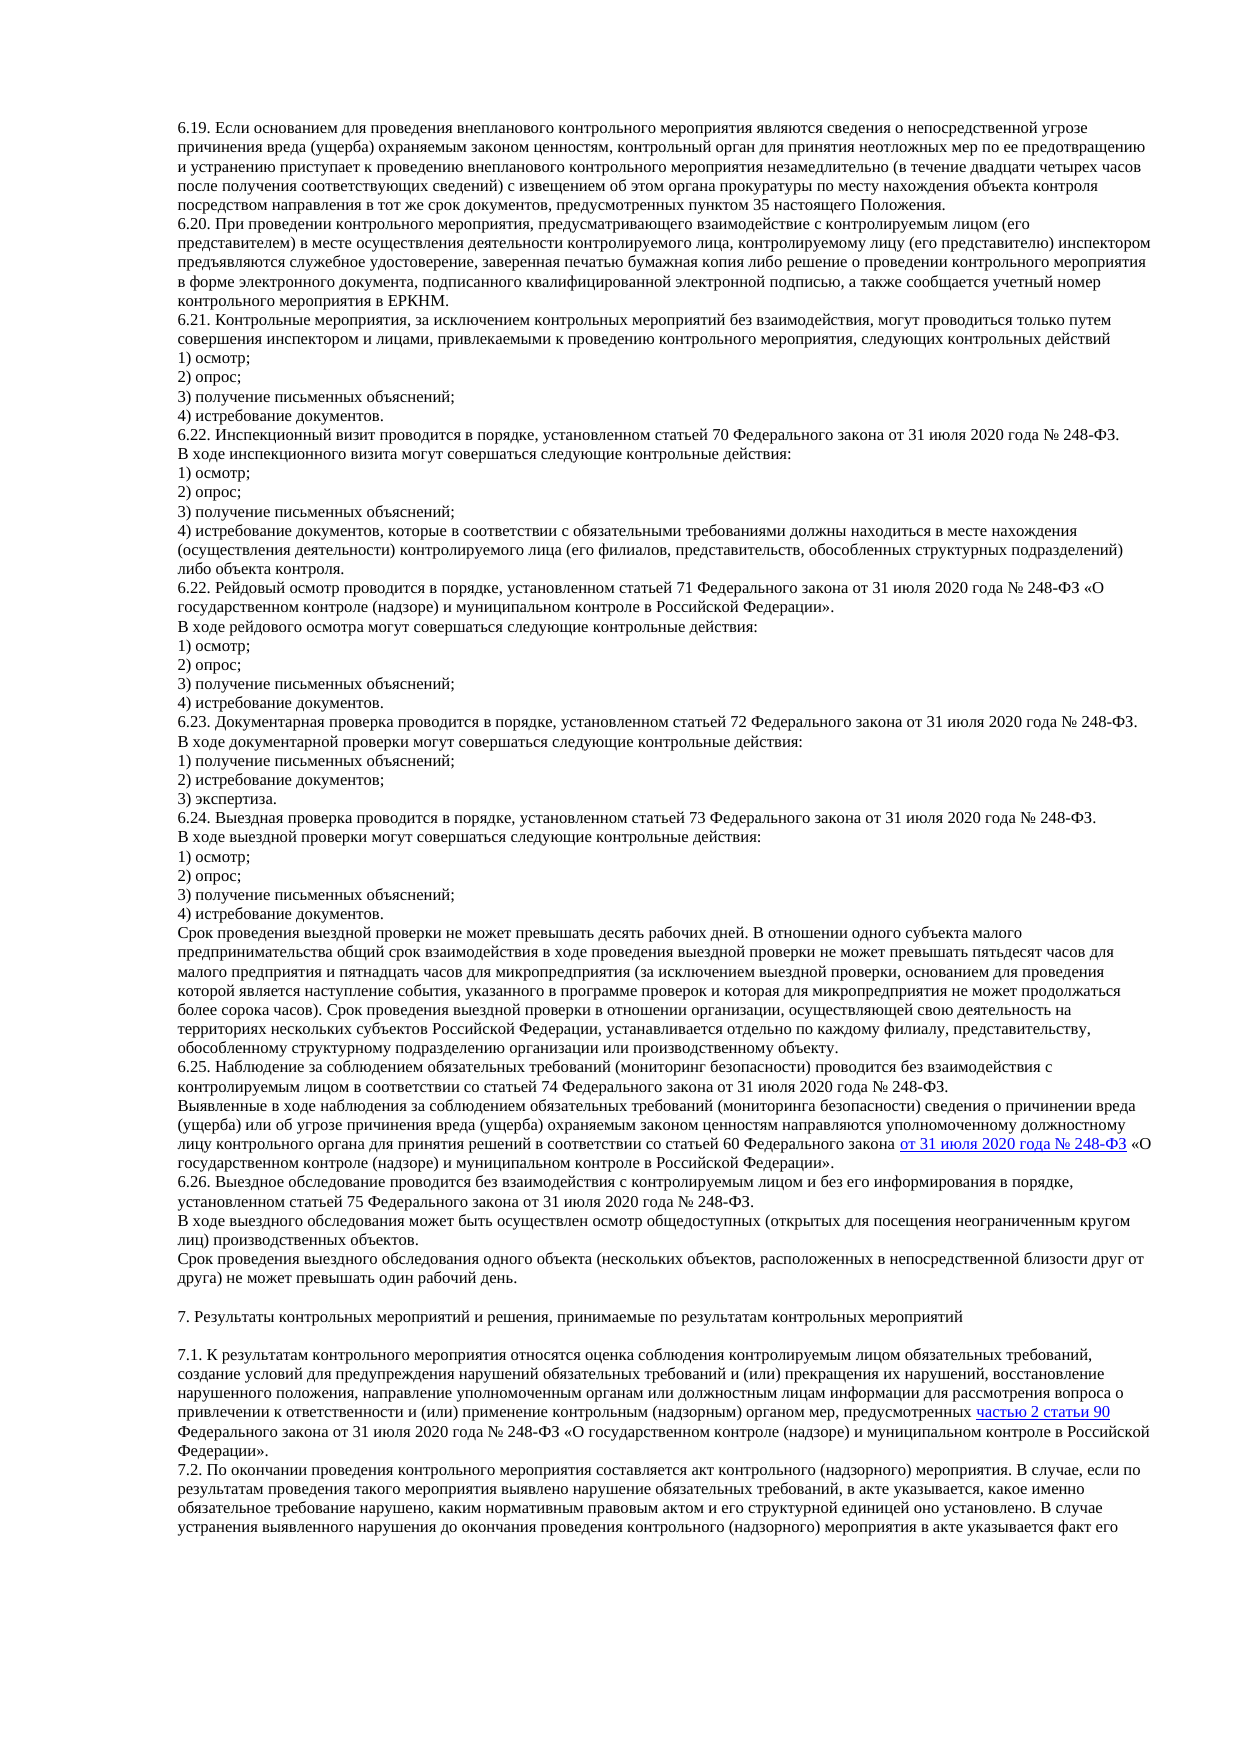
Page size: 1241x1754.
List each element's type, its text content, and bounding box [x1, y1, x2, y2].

text 4) истребование документов, которые в соответствии с обязательными требованиями должны находиться в месте нахождения (осуществления деятельности) контролируемого лица (его филиалов, представительств, обособленных структурных подразделений) либо объекта контроля. [177, 521, 1152, 578]
text 1) осмотр; [177, 463, 1152, 482]
text 6.20. При проведении контрольного мероприятия, предусматривающего взаимодействие с контролируемым лицом (его представителем) в месте осуществления деятельности контролируемого лица, контролируемому лицу (его представителю) инспектором предъявляются служебное удостоверение, заверенная печатью бумажная копия либо решение о проведении контрольного мероприятия в форме электронного документа, подписанного квалифицированной электронной подписью, а также сообщается учетный номер контрольного мероприятия в ЕРКНМ. [177, 214, 1152, 310]
text 3) получение письменных объяснений; [177, 501, 1152, 521]
text В ходе документарной проверки могут совершаться следующие контрольные действия: [177, 731, 1152, 751]
text 3) экспертиза. [177, 789, 1152, 808]
text 3) получение письменных объяснений; [177, 885, 1152, 904]
text 6.23. Документарная проверка проводится в порядке, установленном статьей 72 Федерального закона от 31 июля 2020 года № 248-ФЗ. [177, 712, 1152, 731]
text 6.22. Рейдовый осмотр проводится в порядке, установленном статьей 71 Федерального закона от 31 июля 2020 года № 248-ФЗ «О государственном контроле (надзоре) и муниципальном контроле в Российской Федерации». [177, 578, 1152, 616]
text 2) опрос; [177, 655, 1152, 674]
text 1) осмотр; [177, 348, 1152, 367]
text 1) получение письменных объяснений; [177, 751, 1152, 770]
text 6.19. Если основанием для проведения внепланового контрольного мероприятия являются сведения о непосредственной угрозе причинения вреда (ущерба) охраняемым законом ценностям, контрольный орган для принятия неотложных мер по ее предотвращению и устранению приступает к проведению внепланового контрольного мероприятия незамедлительно (в течение двадцати четырех часов после получения соответствующих сведений) с извещением об этом органа прокуратуры по месту нахождения объекта контроля посредством направления в тот же срок документов, предусмотренных пунктом 35 настоящего Положения. [177, 118, 1152, 214]
text 2) истребование документов; [177, 770, 1152, 789]
text 6.21. Контрольные мероприятия, за исключением контрольных мероприятий без взаимодействия, могут проводиться только путем совершения инспектором и лицами, привлекаемыми к проведению контрольного мероприятия, следующих контрольных действий [177, 310, 1152, 348]
text В ходе выездного обследования может быть осуществлен осмотр общедоступных (открытых для посещения неограниченным кругом лиц) производственных объектов. [177, 1211, 1152, 1249]
text 6.26. Выездное обследование проводится без взаимодействия с контролируемым лицом и без его информирования в порядке, установленном статьей 75 Федерального закона от 31 июля 2020 года № 248-ФЗ. [177, 1172, 1152, 1211]
text В ходе инспекционного визита могут совершаться следующие контрольные действия: [177, 444, 1152, 463]
text 7. Результаты контрольных мероприятий и решения, принимаемые по результатам контрольных мероприятий [177, 1306, 1152, 1326]
text 4) истребование документов. [177, 406, 1152, 425]
text В ходе рейдового осмотра могут совершаться следующие контрольные действия: [177, 616, 1152, 636]
text 3) получение письменных объяснений; [177, 674, 1152, 693]
text 2) опрос; [177, 482, 1152, 501]
text 7.1. К результатам контрольного мероприятия относятся оценка соблюдения контролируемым лицом обязательных требований, создание условий для предупреждения нарушений обязательных требований и (или) прекращения их нарушений, восстановление нарушенного положения, направление уполномоченным органам или должностным лицам информации для рассмотрения вопроса о привлечении к ответственности и (или) применение контрольным (надзорным) органом мер, предусмотренных частью 2 статьи 90 Федерального закона от 31 июля 2020 года № 248-ФЗ «О государственном контроле (надзоре) и муниципальном контроле в Российской Федерации». [177, 1345, 1152, 1460]
text 6.25. Наблюдение за соблюдением обязательных требований (мониторинг безопасности) проводится без взаимодействия с контролируемым лицом в соответствии со статьей 74 Федерального закона от 31 июля 2020 года № 248-ФЗ. [177, 1057, 1152, 1096]
text Выявленные в ходе наблюдения за соблюдением обязательных требований (мониторинга безопасности) сведения о причинении вреда (ущерба) или об угрозе причинения вреда (ущерба) охраняемым законом ценностям направляются уполномоченному должностному лицу контрольного органа для принятия решений в соответствии со статьей 60 Федерального закона от 31 июля 2020 года № 248-ФЗ «О государственном контроле (надзоре) и муниципальном контроле в Российской Федерации». [177, 1096, 1152, 1172]
text 1) осмотр; [177, 846, 1152, 866]
text 6.24. Выездная проверка проводится в порядке, установленном статьей 73 Федерального закона от 31 июля 2020 года № 248-ФЗ. [177, 808, 1152, 827]
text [177, 1460, 1152, 1536]
text В ходе выездной проверки могут совершаться следующие контрольные действия: [177, 827, 1152, 846]
text Срок проведения выездной проверки не может превышать десять рабочих дней. В отношении одного субъекта малого предпринимательства общий срок взаимодействия в ходе проведения выездной проверки не может превышать пятьдесят часов для малого предприятия и пятнадцать часов для микропредприятия (за исключением выездной проверки, основанием для проведения которой является наступление события, указанного в программе проверок и которая для микропредприятия не может продолжаться более сорока часов). Срок проведения выездной проверки в отношении организации, осуществляющей свою деятельность на территориях нескольких субъектов Российской Федерации, устанавливается отдельно по каждому филиалу, представительству, обособленному структурному подразделению организации или производственному объекту. [177, 923, 1152, 1057]
text Срок проведения выездного обследования одного объекта (нескольких объектов, расположенных в непосредственной близости друг от друга) не может превышать один рабочий день. [177, 1249, 1152, 1287]
text 3) получение письменных объяснений; [177, 386, 1152, 406]
text 6.22. Инспекционный визит проводится в порядке, установленном статьей 70 Федерального закона от 31 июля 2020 года № 248-ФЗ. [177, 425, 1152, 444]
text 1) осмотр; [177, 636, 1152, 655]
text 4) истребование документов. [177, 693, 1152, 712]
text 2) опрос; [177, 367, 1152, 386]
text 4) истребование документов. [177, 904, 1152, 923]
text 2) опрос; [177, 866, 1152, 885]
